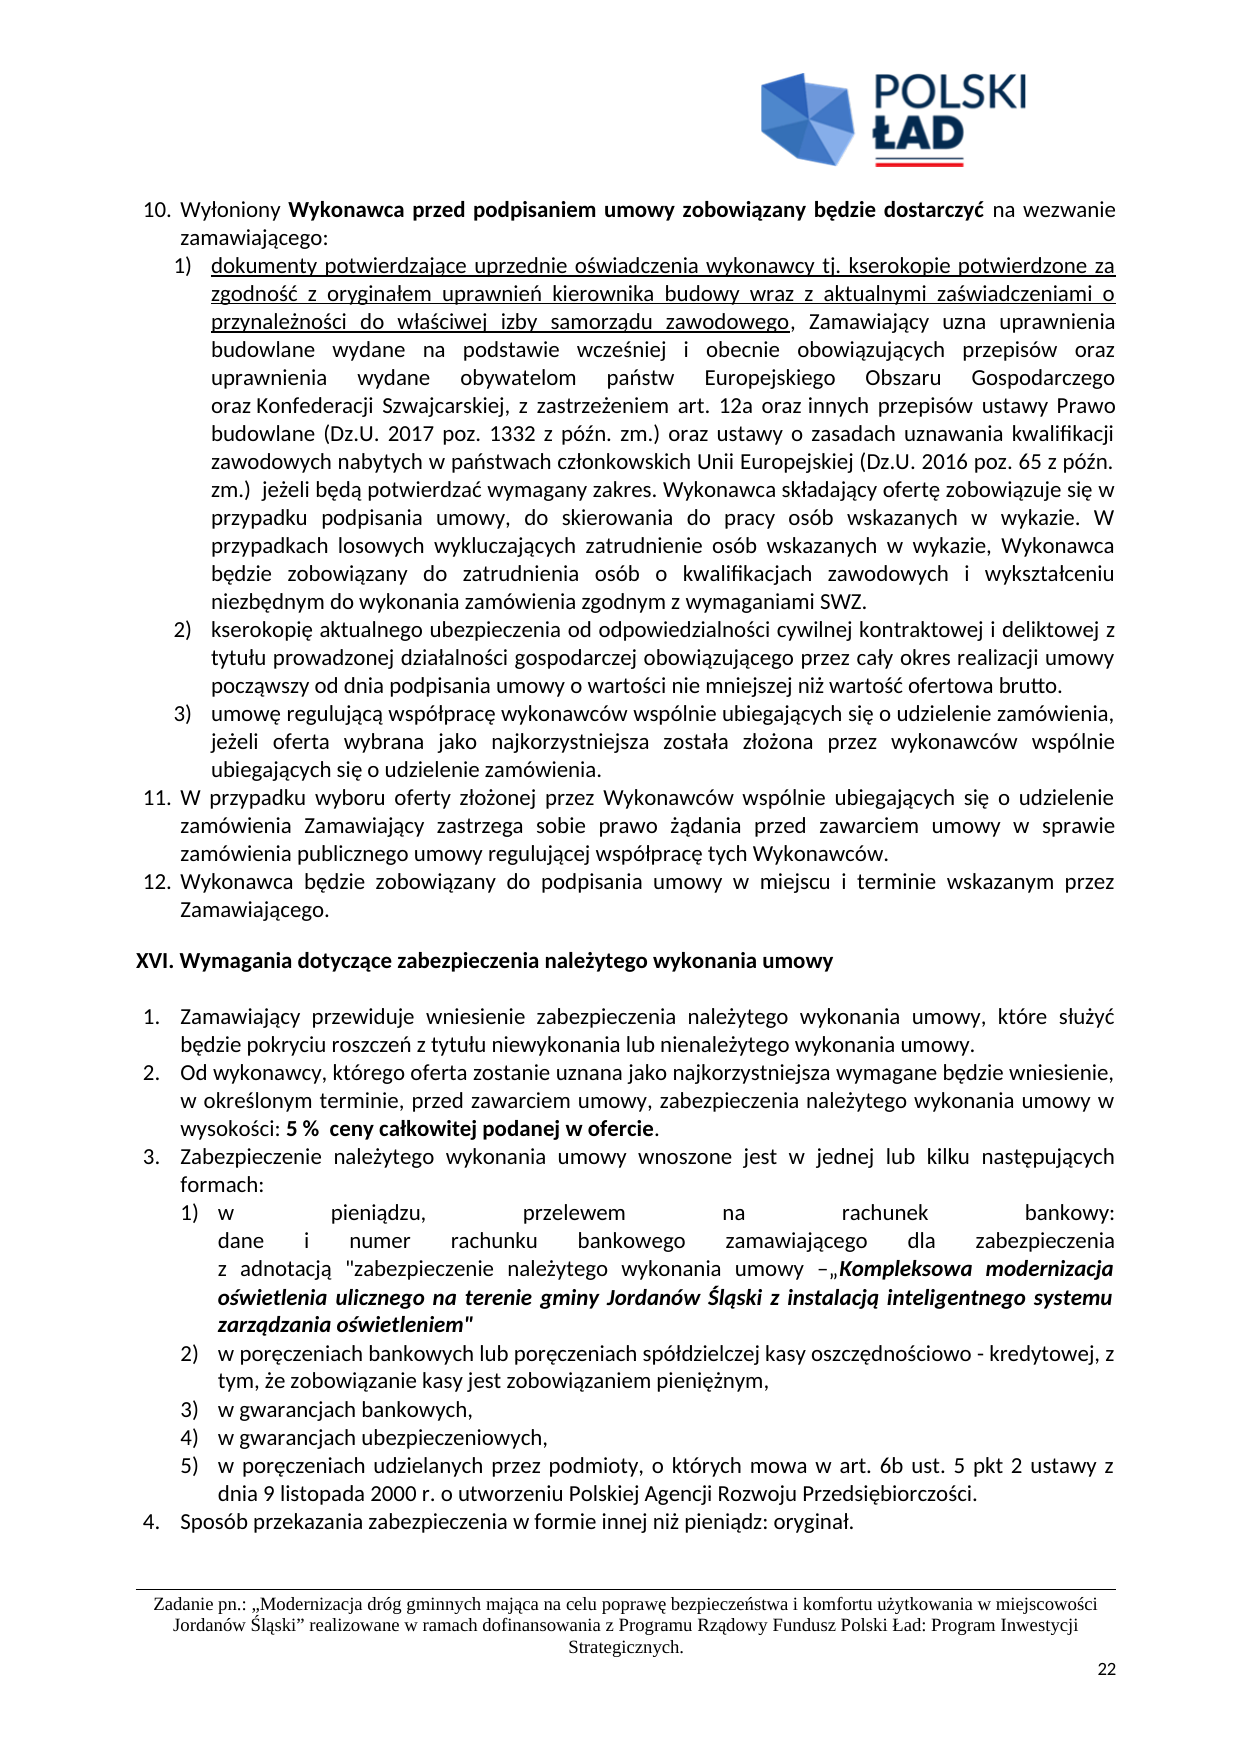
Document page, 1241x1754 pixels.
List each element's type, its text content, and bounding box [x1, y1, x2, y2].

list Zamawiający przewiduje wniesienie zabezpieczenia należytego wykonania umowy, które służyć będzie pokryciu roszczeń z tytułu niewykonania lub nienależytego wykonania umowy. [143, 1002, 1116, 1058]
list Wyłoniony Wykonawca przed podpisaniem umowy zobowiązany będzie dostarczyć na wezwanie zamawiającego: [143, 195, 1116, 251]
list kserokopię aktualnego ubezpieczenia od odpowiedzialności cywilnej kontraktowej i deliktowej z tytułu prowadzonej działalności gospodarczej obowiązującego przez cały okres realizacji umowy począwszy od dnia podpisania umowy o wartości nie mniejszej niż wartość ofertowa brutto. [173, 615, 1116, 699]
list Zabezpieczenie należytego wykonania umowy wnoszone jest w jednej lub kilku następujących formach: [143, 1142, 1116, 1198]
list Sposób przekazania zabezpieczenia w formie innej niż pieniądz: oryginał. [143, 1507, 1116, 1535]
list w gwarancjach bankowych, [180, 1395, 1116, 1423]
text XVI. Wymagania dotyczące zabezpieczenia należytego wykonania umowy [136, 946, 1116, 974]
list Od wykonawcy, którego oferta zostanie uznana jako najkorzystniejsza wymagane będzie wniesienie, w określonym terminie, przed zawarciem umowy, zabezpieczenia należytego wykonania umowy w wysokości: 5 % ceny całkowitej podanej w ofercie. [143, 1058, 1116, 1142]
list dokumenty potwierdzające uprzednie oświadczenia wykonawcy tj. kserokopie potwierdzone za zgodność z oryginałem uprawnień kierownika budowy wraz z aktualnymi zaświadczeniami o przynależności do właściwej izby samorządu zawodowego, Zamawiający uzna uprawnienia budowlane wydane na podstawie wcześniej i obecnie obowiązujących przepisów oraz uprawnienia wydane obywatelom państw Europejskiego Obszaru Gospodarczego oraz Konfederacji Szwajcarskiej, z zastrzeżeniem art. 12a oraz innych przepisów ustawy Prawo budowlane (Dz.U. 2017 poz. 1332 z późn. zm.) oraz ustawy o zasadach uznawania kwalifikacji zawodowych nabytych w państwach członkowskich Unii Europejskiej (Dz.U. 2016 poz. 65 z późn. zm.) jeżeli będą potwierdzać wymagany zakres. Wykonawca składający ofertę zobowiązuje się w przypadku podpisania umowy, do skierowania do pracy osób wskazanych w wykazie. W przypadkach losowych wykluczających zatrudnienie osób wskazanych w wykazie, Wykonawca będzie zobowiązany do zatrudnienia osób o kwalifikacjach zawodowych i wykształceniu niezbędnym do wykonania zamówienia zgodnym z wymaganiami SWZ. [173, 251, 1116, 615]
list w pieniądzu, przelewem na rachunek bankowy: dane i numer rachunku bankowego zamawiającego dla zabezpieczenia z adnotacją "zabezpieczenie należytego wykonania umowy –„Kompleksowa modernizacja oświetlenia ulicznego na terenie gminy Jordanów Śląski z instalacją inteligentnego systemu zarządzania oświetleniem" [180, 1198, 1116, 1339]
picture [761, 73, 1026, 167]
list w poręczeniach udzielanych przez podmioty, o których mowa w art. 6b ust. 5 pkt 2 ustawy z dnia 9 listopada 2000 r. o utworzeniu Polskiej Agencji Rozwoju Przedsiębiorczości. [180, 1451, 1116, 1507]
list w gwarancjach ubezpieczeniowych, [180, 1423, 1116, 1451]
list w poręczeniach bankowych lub poręczeniach spółdzielczej kasy oszczędnościowo - kredytowej, z tym, że zobowiązanie kasy jest zobowiązaniem pieniężnym, [180, 1339, 1116, 1395]
list umowę regulującą współpracę wykonawców wspólnie ubiegających się o udzielenie zamówienia, jeżeli oferta wybrana jako najkorzystniejsza została złożona przez wykonawców wspólnie ubiegających się o udzielenie zamówienia. [173, 699, 1116, 783]
list W przypadku wyboru oferty złożonej przez Wykonawców wspólnie ubiegających się o udzielenie zamówienia Zamawiający zastrzega sobie prawo żądania przed zawarciem umowy w sprawie zamówienia publicznego umowy regulującej współpracę tych Wykonawców. [143, 783, 1116, 867]
list Wykonawca będzie zobowiązany do podpisania umowy w miejscu i terminie wskazanym przez Zamawiającego. [143, 867, 1116, 923]
